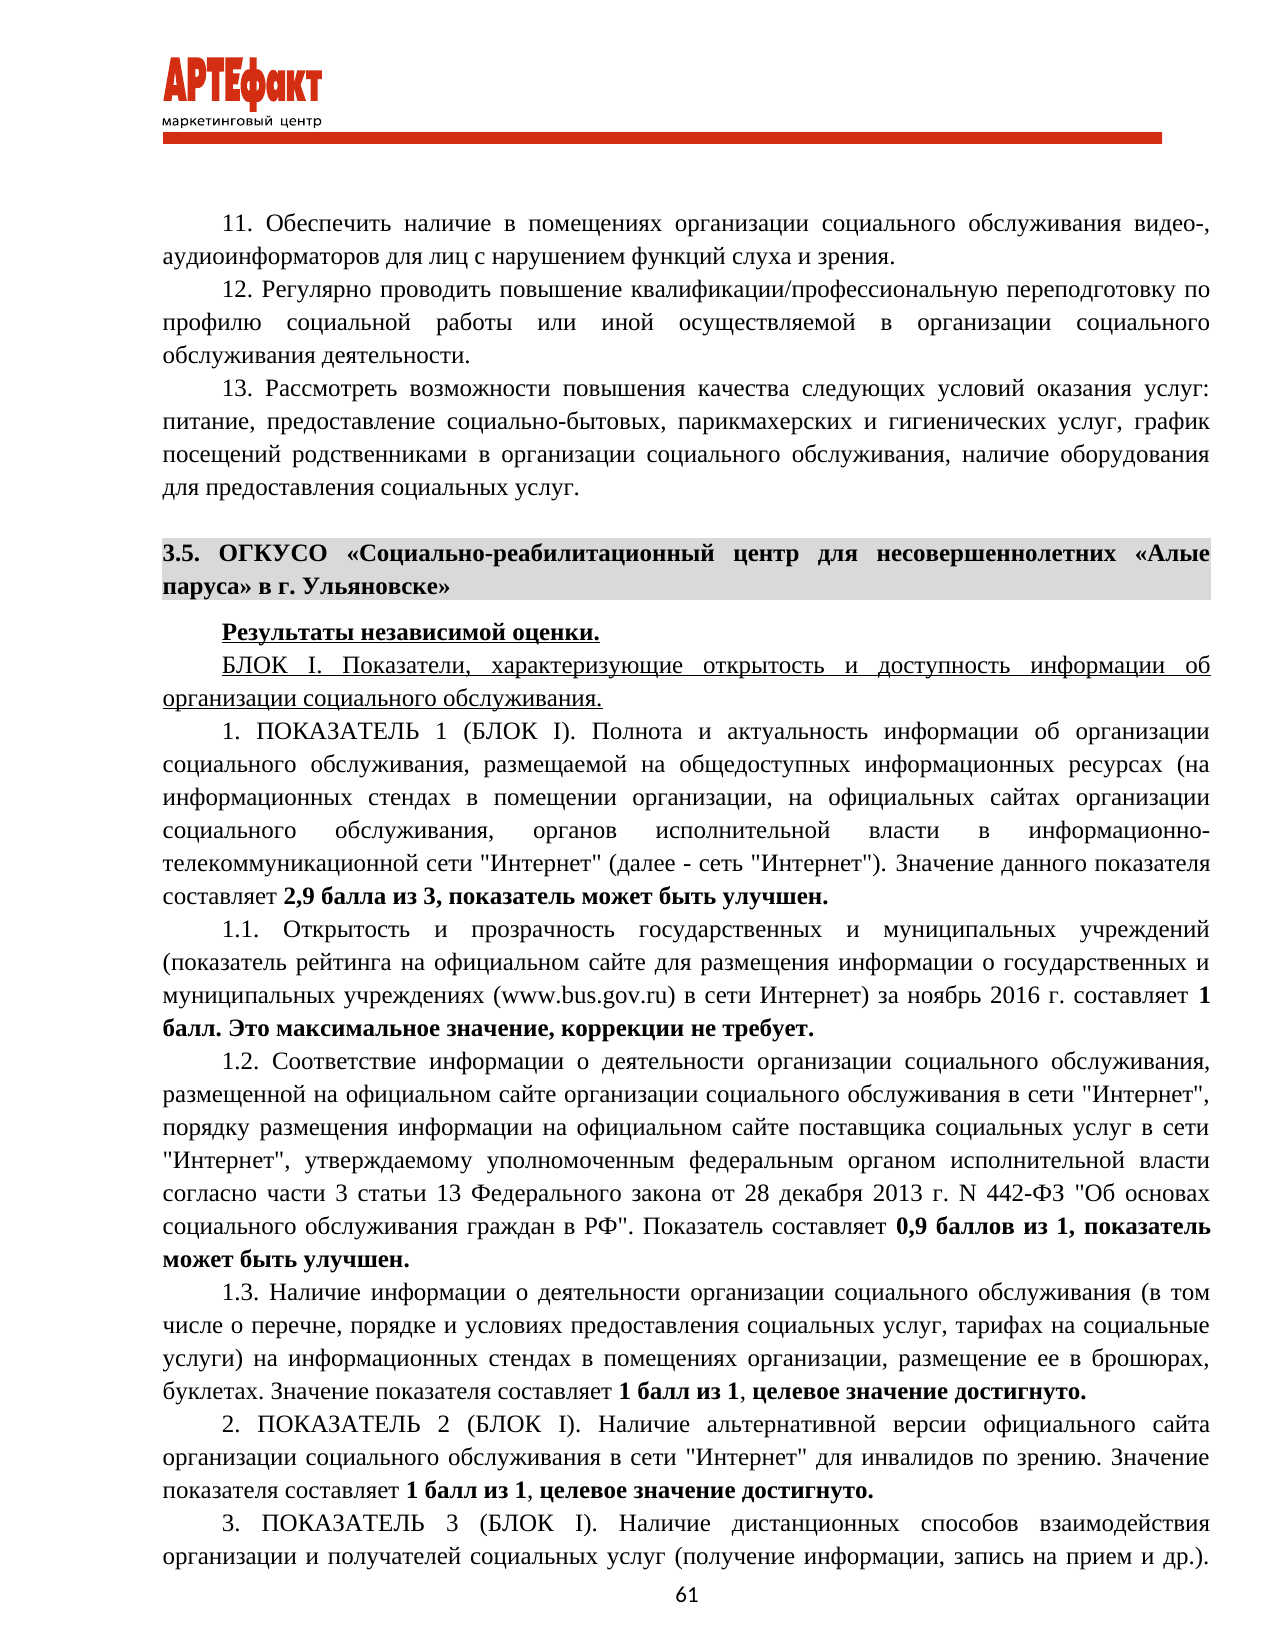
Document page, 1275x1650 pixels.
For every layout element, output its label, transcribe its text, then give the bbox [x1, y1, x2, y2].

text 1.1. Открытость и прозрачность государственных и муниципальных учреждений (показатель рейтинга на официальном сайте для размещения информации о государственных и муниципальных учреждениях (www.bus.gov.ru) в сети Интернет) за ноябрь 2016 г. составляет 1 балл. Это максимальное значение, коррекции не требует. [162, 914, 1211, 1042]
text 1. ПОКАЗАТЕЛЬ 1 (БЛОК I). Полнота и актуальность информации об организации социального обслуживания, размещаемой на общедоступных информационных ресурсах (на информационных стендах в помещении организации, на официальных сайтах организации социального обслуживания, органов исполнительной власти в информационно-телекоммуникационной сети "Интернет" (далее - сеть "Интернет"). Значение данного показателя составляет 2,9 балла из 3, показатель может быть улучшен. [162, 716, 1211, 910]
text 1.3. Наличие информации о деятельности организации социального обслуживания (в том числе о перечне, порядке и условиях предоставления социальных услуг, тарифах на социальные услуги) на информационных стендах в помещениях организации, размещение ее в брошюрах, буклетах. Значение показателя составляет 1 балл из 1, целевое значение достигнуто. [162, 1277, 1211, 1405]
text Результаты независимой оценки. [162, 617, 1211, 646]
text 1.2. Соответствие информации о деятельности организации социального обслуживания, размещенной на официальном сайте организации социального обслуживания в сети "Интернет", порядку размещения информации на официальном сайте поставщика социальных услуг в сети "Интернет", утверждаемому уполномоченным федеральным органом исполнительной власти согласно части 3 статьи 13 Федерального закона от 28 декабря 2013 г. N 442-ФЗ "Об основах социального обслуживания граждан в РФ". Показатель составляет 0,9 баллов из 1, показатель может быть улучшен. [162, 1046, 1211, 1273]
text БЛОК I. Показатели, характеризующие открытость и доступность информации об организации социального обслуживания. [162, 650, 1211, 712]
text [162, 1508, 1211, 1570]
text 3.5. ОГКУСО «Социально-реабилитационный центр для несовершеннолетних «Алые паруса» в г. Ульяновске» [162, 538, 1211, 600]
text 11. Обеспечить наличие в помещениях организации социального обслуживания видео-, аудиоинформаторов для лиц с нарушением функций слуха и зрения. [162, 208, 1211, 270]
text 2. ПОКАЗАТЕЛЬ 2 (БЛОК I). Наличие альтернативной версии официального сайта организации социального обслуживания в сети "Интернет" для инвалидов по зрению. Значение показателя составляет 1 балл из 1, целевое значение достигнуто. [162, 1409, 1211, 1504]
text 13. Рассмотреть возможности повышения качества следующих условий оказания услуг: питание, предоставление социально-бытовых, парикмахерских и гигиенических услуг, график посещений родственниками в организации социального обслуживания, наличие оборудования для предоставления социальных услуг. [162, 373, 1211, 501]
text 12. Регулярно проводить повышение квалификации/профессиональную переподготовку по профилю социальной работы или иной осуществляемой в организации социального обслуживания деятельности. [162, 274, 1211, 369]
